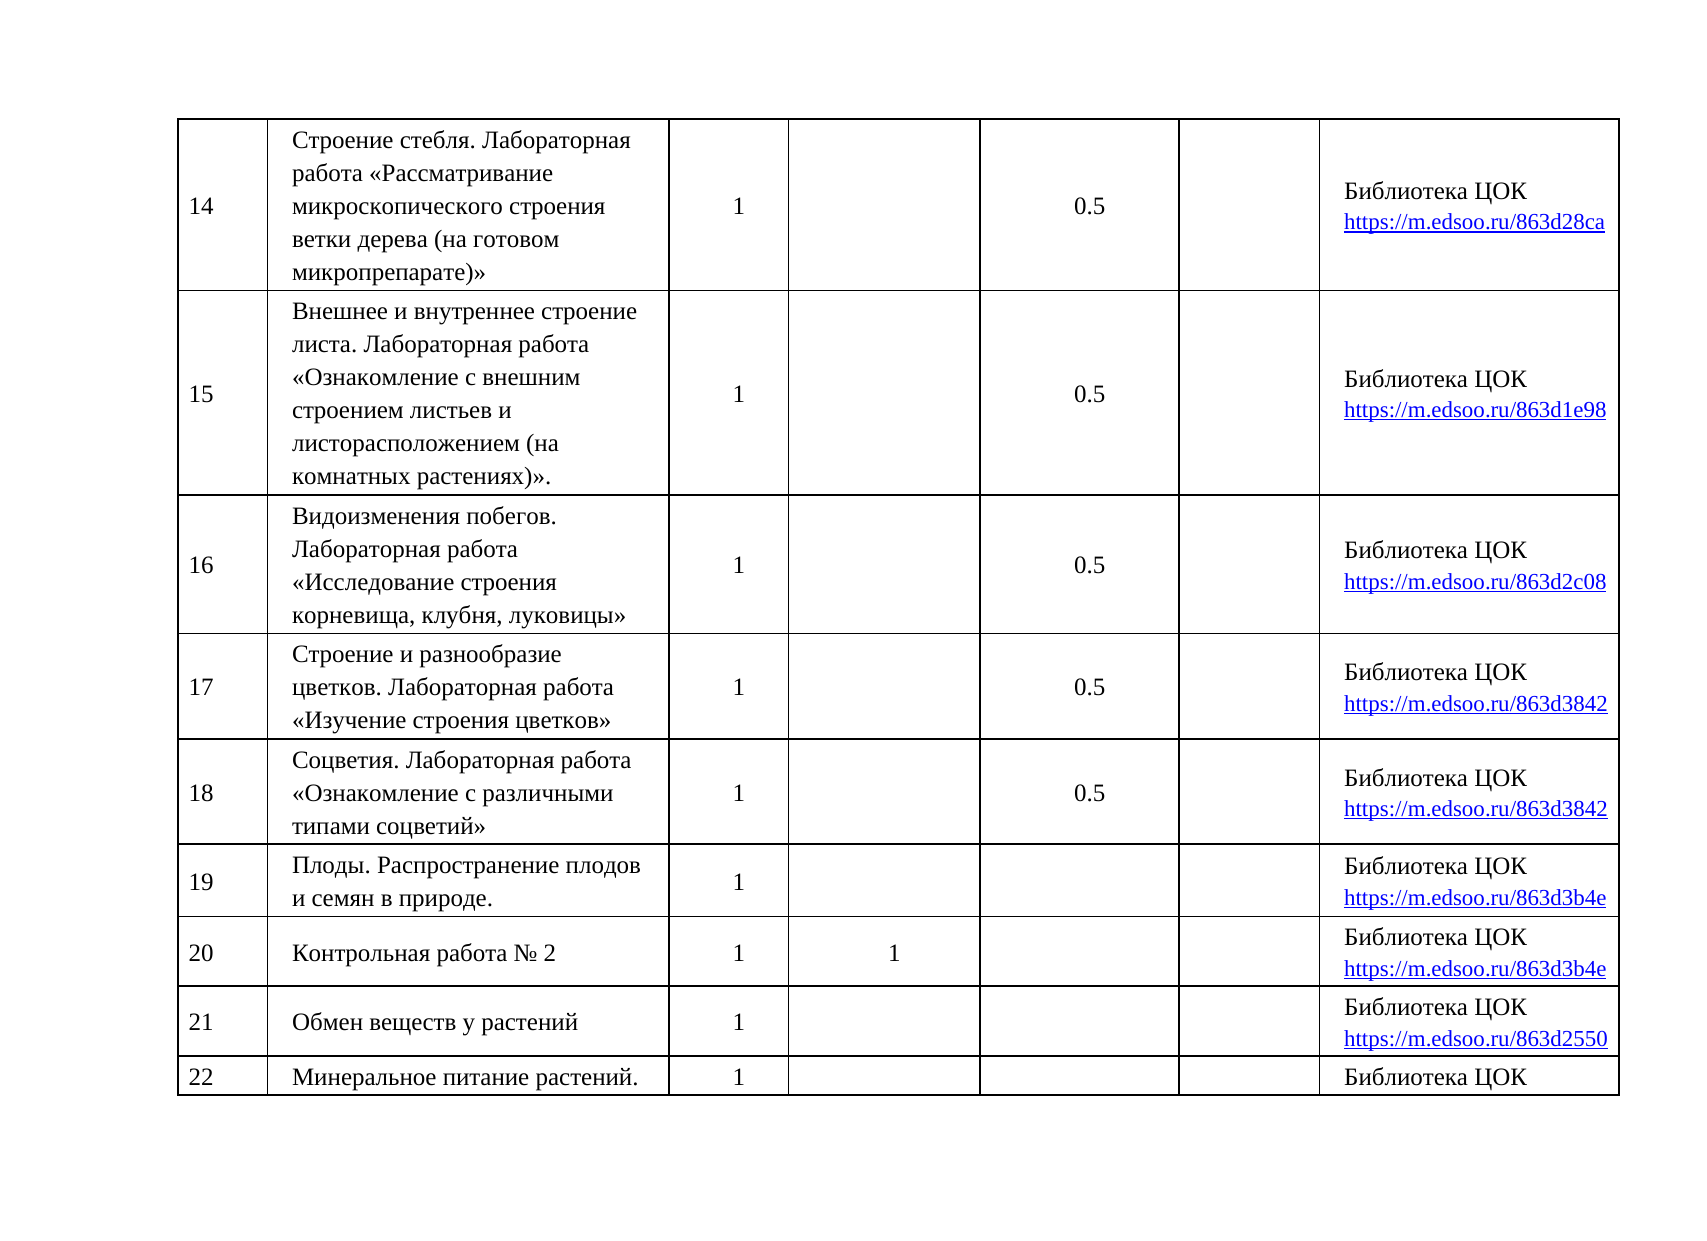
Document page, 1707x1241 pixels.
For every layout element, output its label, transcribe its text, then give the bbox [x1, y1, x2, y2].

table_cell [789, 987, 979, 1055]
table_cell [789, 634, 979, 738]
table_cell 21 [179, 987, 267, 1055]
table_cell [789, 845, 979, 916]
table_cell 14 [179, 120, 267, 289]
table_cell 22 [179, 1057, 267, 1094]
table_cell 19 [179, 845, 267, 916]
table_cell 1 [670, 845, 788, 916]
table_cell Библиотека ЦОК https://m.edsoo.ru/863d3842 [1320, 740, 1618, 843]
table_cell [1180, 634, 1319, 738]
table_cell Библиотека ЦОК https://m.edsoo.ru/863d3b4e [1320, 845, 1618, 916]
table_cell Внешнее и внутреннее строение листа. Лабораторная работа «Ознакомление с внешним строением листьев и листорасположением (на комнатных растениях)». [268, 291, 668, 494]
table_cell 1 [670, 987, 788, 1055]
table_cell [1320, 1057, 1618, 1094]
table_cell 1 [670, 917, 788, 985]
table_cell Библиотека ЦОК https://m.edsoo.ru/863d3842 [1320, 634, 1618, 738]
table_cell 18 [179, 740, 267, 843]
table_cell 17 [179, 634, 267, 738]
table_cell [789, 1057, 979, 1094]
table_cell [789, 120, 979, 289]
table_cell Строение стебля. Лабораторная работа «Рассматривание микроскопического строения ветки дерева (на готовом микропрепарате)» [268, 120, 668, 289]
table_cell [981, 1057, 1178, 1094]
table_cell Строение и разнообразие цветков. Лабораторная работа «Изучение строения цветков» [268, 634, 668, 738]
table_cell [1180, 987, 1319, 1055]
table_cell [1180, 917, 1319, 985]
table_cell 1 [670, 740, 788, 843]
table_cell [268, 1057, 668, 1094]
table_cell 1 [670, 496, 788, 632]
table_cell 15 [179, 291, 267, 494]
table_cell 20 [179, 917, 267, 985]
table_cell 0.5 [981, 496, 1178, 632]
table_cell 16 [179, 496, 267, 632]
table_cell 1 [670, 634, 788, 738]
table_cell Видоизменения побегов. Лабораторная работа «Исследование строения корневища, клубня, луковицы» [268, 496, 668, 632]
table_cell 1 [670, 291, 788, 494]
table_cell 1 [670, 1057, 788, 1094]
table_cell [1180, 291, 1319, 494]
table_cell Библиотека ЦОК https://m.edsoo.ru/863d1e98 [1320, 291, 1618, 494]
table_cell 0.5 [981, 740, 1178, 843]
table_cell 1 [789, 917, 979, 985]
table_cell 0.5 [981, 120, 1178, 289]
table_cell [789, 496, 979, 632]
table_cell Библиотека ЦОК https://m.edsoo.ru/863d2c08 [1320, 496, 1618, 632]
table_cell [789, 740, 979, 843]
table_cell Соцветия. Лабораторная работа «Ознакомление с различными типами соцветий» [268, 740, 668, 843]
table_cell [981, 917, 1178, 985]
table_cell Контрольная работа № 2 [268, 917, 668, 985]
table_cell Библиотека ЦОК https://m.edsoo.ru/863d2550 [1320, 987, 1618, 1055]
table_cell [1180, 1057, 1319, 1094]
table_cell Библиотека ЦОК https://m.edsoo.ru/863d28ca [1320, 120, 1618, 289]
table_cell [1180, 845, 1319, 916]
table_cell [1180, 740, 1319, 843]
table_cell [981, 987, 1178, 1055]
table_cell [1180, 120, 1319, 289]
table_cell 0.5 [981, 291, 1178, 494]
table_cell [1180, 496, 1319, 632]
table_cell [789, 291, 979, 494]
table_cell 0.5 [981, 634, 1178, 738]
table_cell Плоды. Распространение плодов и семян в природе. [268, 845, 668, 916]
table_cell Библиотека ЦОК https://m.edsoo.ru/863d3b4e [1320, 917, 1618, 985]
table_cell [981, 845, 1178, 916]
table_cell 1 [670, 120, 788, 289]
table_cell Обмен веществ у растений [268, 987, 668, 1055]
